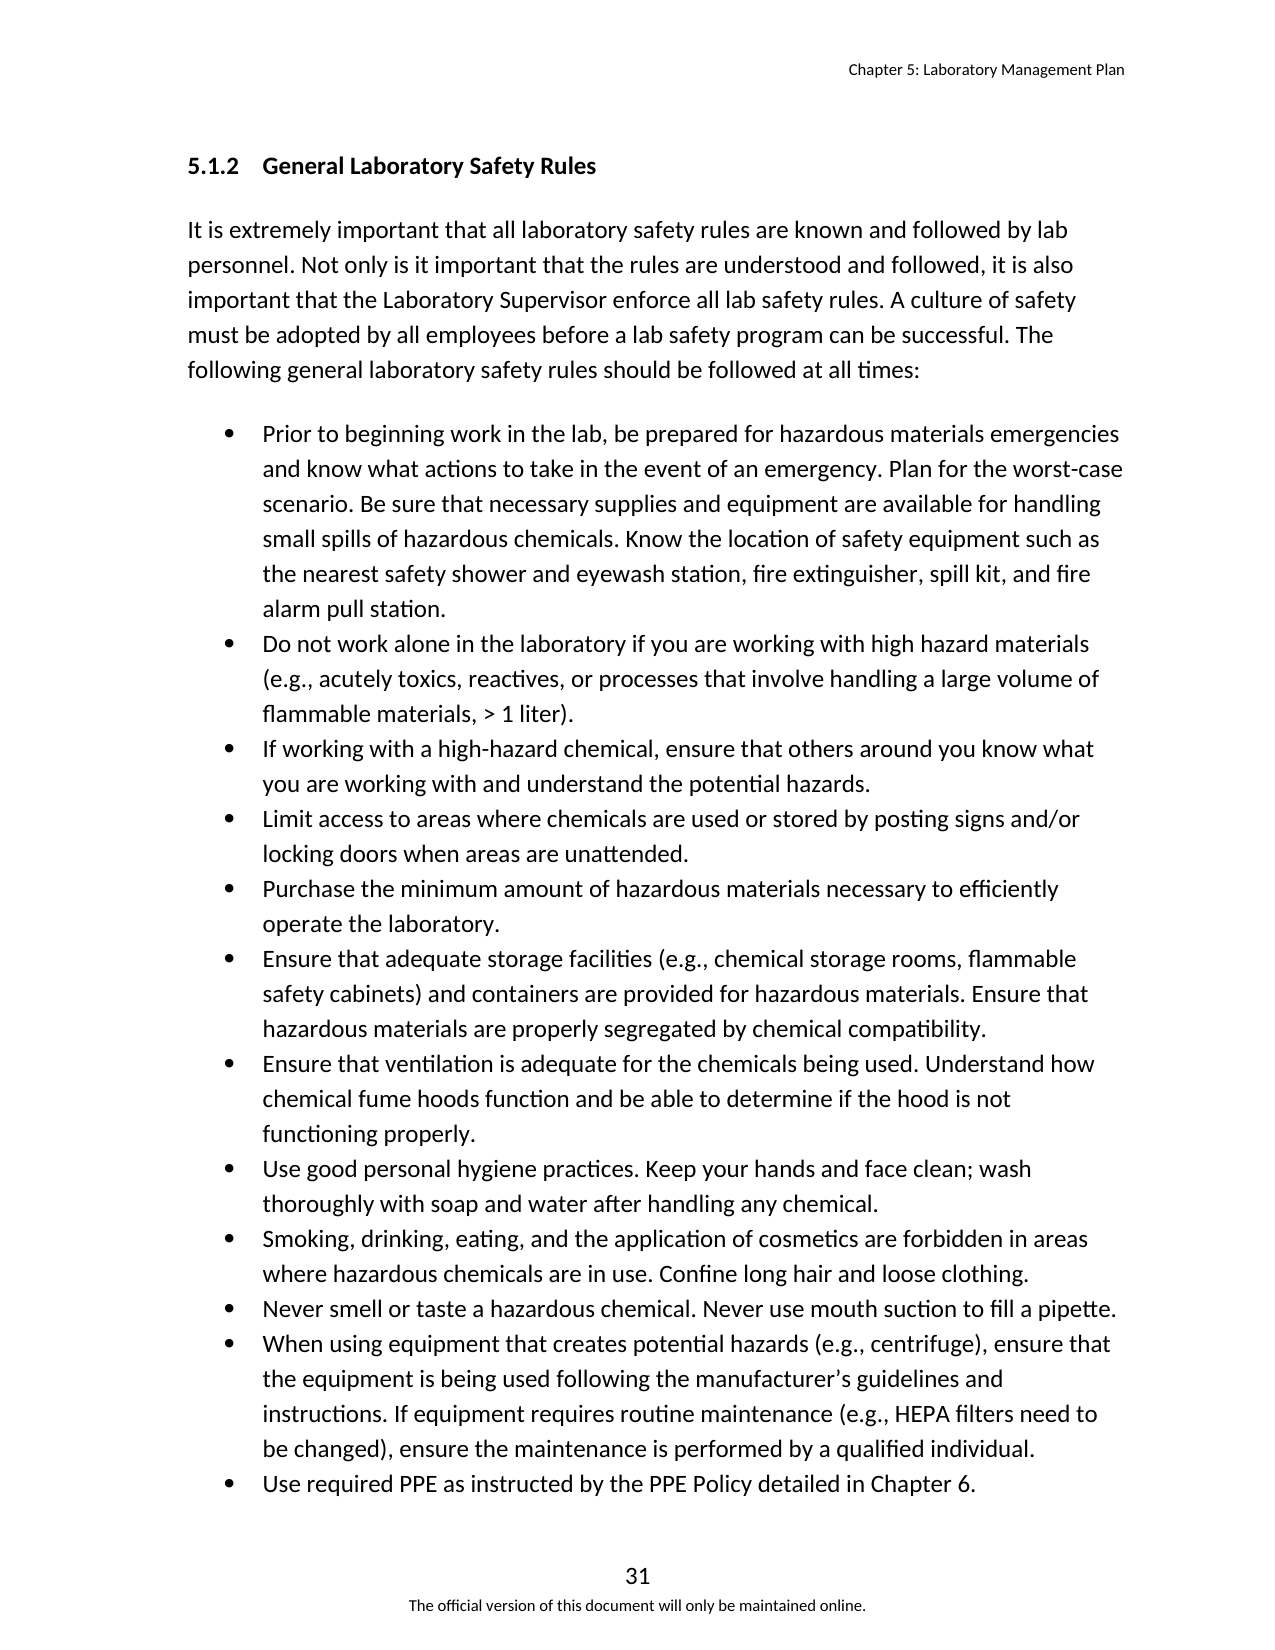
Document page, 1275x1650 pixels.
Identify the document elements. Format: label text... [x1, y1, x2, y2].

list Use required PPE as instructed by the PPE Policy detailed in Chapter 6. [225, 1468, 1125, 1499]
list Prior to beginning work in the lab, be prepared for hazardous materials emergencies and know what actions to take in the event of an emergency. Plan for the worst-case scenario. Be sure that necessary supplies and equipment are available for handling small spills of hazardous chemicals. Know the location of safety equipment such as the nearest safety shower and eyewash station, fire extinguisher, spill kit, and fire alarm pull station. [225, 418, 1125, 624]
list Do not work alone in the laboratory if you are working with high hazard materials (e.g., acutely toxics, reactives, or processes that involve handling a large volume of flammable materials, > 1 liter). [225, 628, 1125, 729]
list Purchase the minimum amount of hazardous materials necessary to efficiently operate the laboratory. [225, 873, 1125, 939]
list Use good personal hygiene practices. Keep your hands and face clean; wash thoroughly with soap and water after handling any chemical. [225, 1153, 1125, 1219]
list Limit access to areas where chemicals are used or stored by posting signs and/or locking doors when areas are unattended. [225, 803, 1125, 869]
subtitle General Laboratory Safety Rules [187, 150, 1125, 181]
text It is extremely important that all laboratory safety rules are known and followed by lab personnel. Not only is it important that the rules are understood and followed, it is also important that the Laboratory Supervisor enforce all lab safety rules. A culture of safety must be adopted by all employees before a lab safety program can be successful. The following general laboratory safety rules should be followed at all times: [187, 214, 1125, 385]
list Ensure that ventilation is adequate for the chemicals being used. Understand how chemical fume hoods function and be able to determine if the hood is not functioning properly. [225, 1048, 1125, 1149]
list When using equipment that creates potential hazards (e.g., centrifuge), ensure that the equipment is being used following the manufacturer’s guidelines and instructions. If equipment requires routine maintenance (e.g., HEPA filters need to be changed), ensure the maintenance is performed by a qualified individual. [225, 1328, 1125, 1464]
list If working with a high-hazard chemical, ensure that others around you know what you are working with and understand the potential hazards. [225, 733, 1125, 799]
list Never smell or taste a hazardous chemical. Never use mouth suction to fill a pipette. [225, 1293, 1125, 1324]
list Ensure that adequate storage facilities (e.g., chemical storage rooms, flammable safety cabinets) and containers are provided for hazardous materials. Ensure that hazardous materials are properly segregated by chemical compatibility. [225, 943, 1125, 1044]
list Smoking, drinking, eating, and the application of cosmetics are forbidden in areas where hazardous chemicals are in use. Confine long hair and loose clothing. [225, 1223, 1125, 1289]
